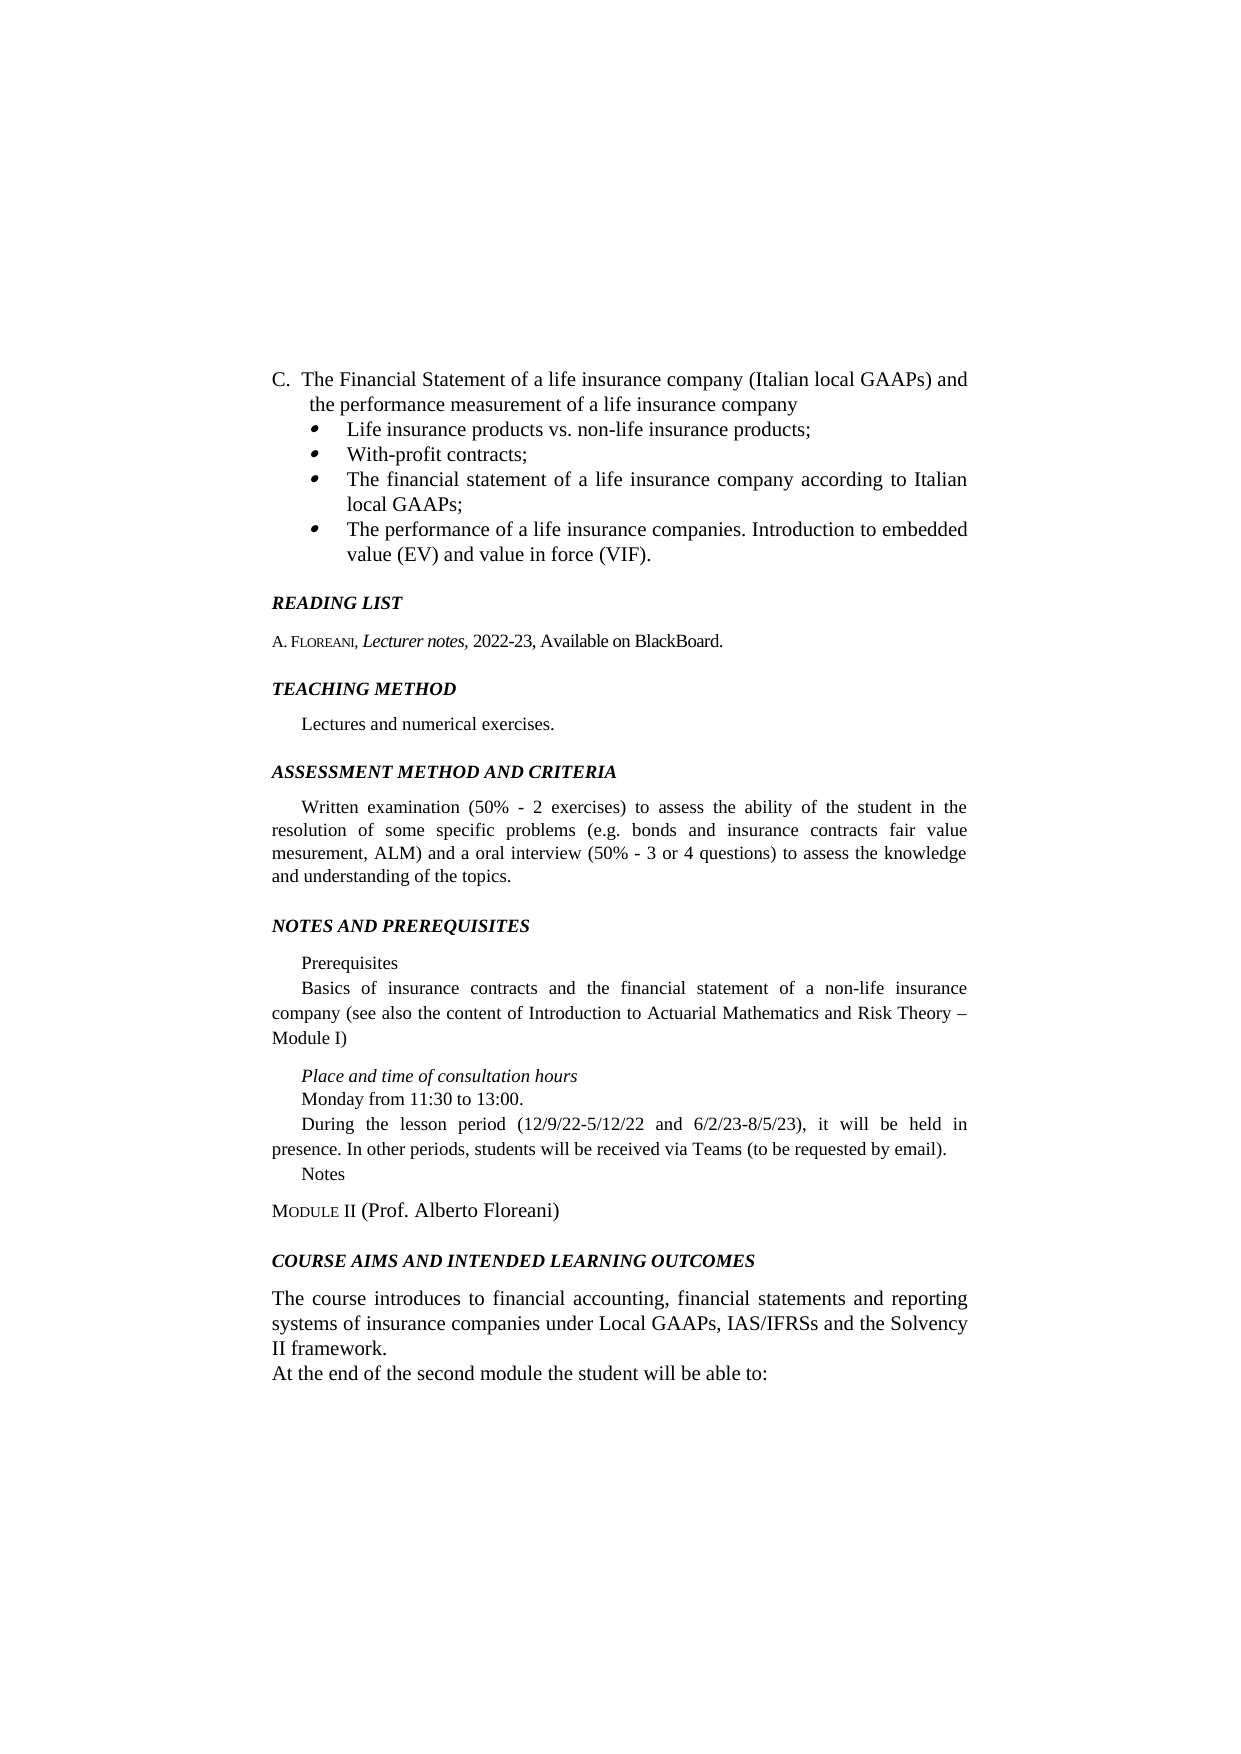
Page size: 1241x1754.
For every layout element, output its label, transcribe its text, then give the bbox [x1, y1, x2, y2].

list The financial statement of a life insurance company according to Italian local GAAPs; [309, 466, 968, 516]
text A. Floreani, Lecturer notes, 2022-23, Available on BlackBoard. [272, 627, 968, 652]
text COURSE AIMS AND INTENDED LEARNING OUTCOMES [272, 1247, 968, 1272]
text TEACHING METHOD [272, 677, 968, 699]
text Notes [272, 1160, 968, 1185]
text Lectures and numerical exercises. [272, 712, 968, 735]
list Life insurance products vs. non-life insurance products; [309, 416, 968, 441]
text Place and time of consultation hours [272, 1062, 968, 1087]
text At the end of the second module the student will be able to: [272, 1360, 968, 1385]
text Written examination (50% - 2 exercises) to assess the ability of the student in the resolution of some specific problems (e.g. bonds and insurance contracts fair value mesurement, ALM) and a oral interview (50% - 3 or 4 questions) to assess the knowledge and understanding of the topics. [272, 795, 968, 887]
text READING LIST [272, 591, 968, 614]
text Basics of insurance contracts and the financial statement of a non-life insurance company (see also the content of Introduction to Actuarial Mathematics and Risk Theory – Module I) [272, 974, 968, 1049]
text ASSESSMENT METHOD AND CRITERIA [272, 760, 968, 783]
text NOTES AND PREREQUISITES [272, 912, 968, 937]
list The Financial Statement of a life insurance company (Italian local GAAPs) and the performance measurement of a life insurance company [272, 366, 968, 416]
text Monday from 11:30 to 13:00. [272, 1087, 968, 1110]
text The course introduces to financial accounting, financial statements and reporting systems of insurance companies under Local GAAPs, IAS/IFRSs and the Solvency II framework. [272, 1285, 968, 1360]
list The performance of a life insurance companies. Introduction to embedded value (EV) and value in force (VIF). [309, 516, 968, 566]
text Module II (Prof. Alberto Floreani) [272, 1197, 968, 1222]
list With-profit contracts; [309, 441, 968, 466]
text During the lesson period (12/9/22-5/12/22 and 6/2/23-8/5/23), it will be held in presence. In other periods, students will be received via Teams (to be requested by email). [272, 1110, 968, 1160]
text Prerequisites [272, 949, 968, 974]
